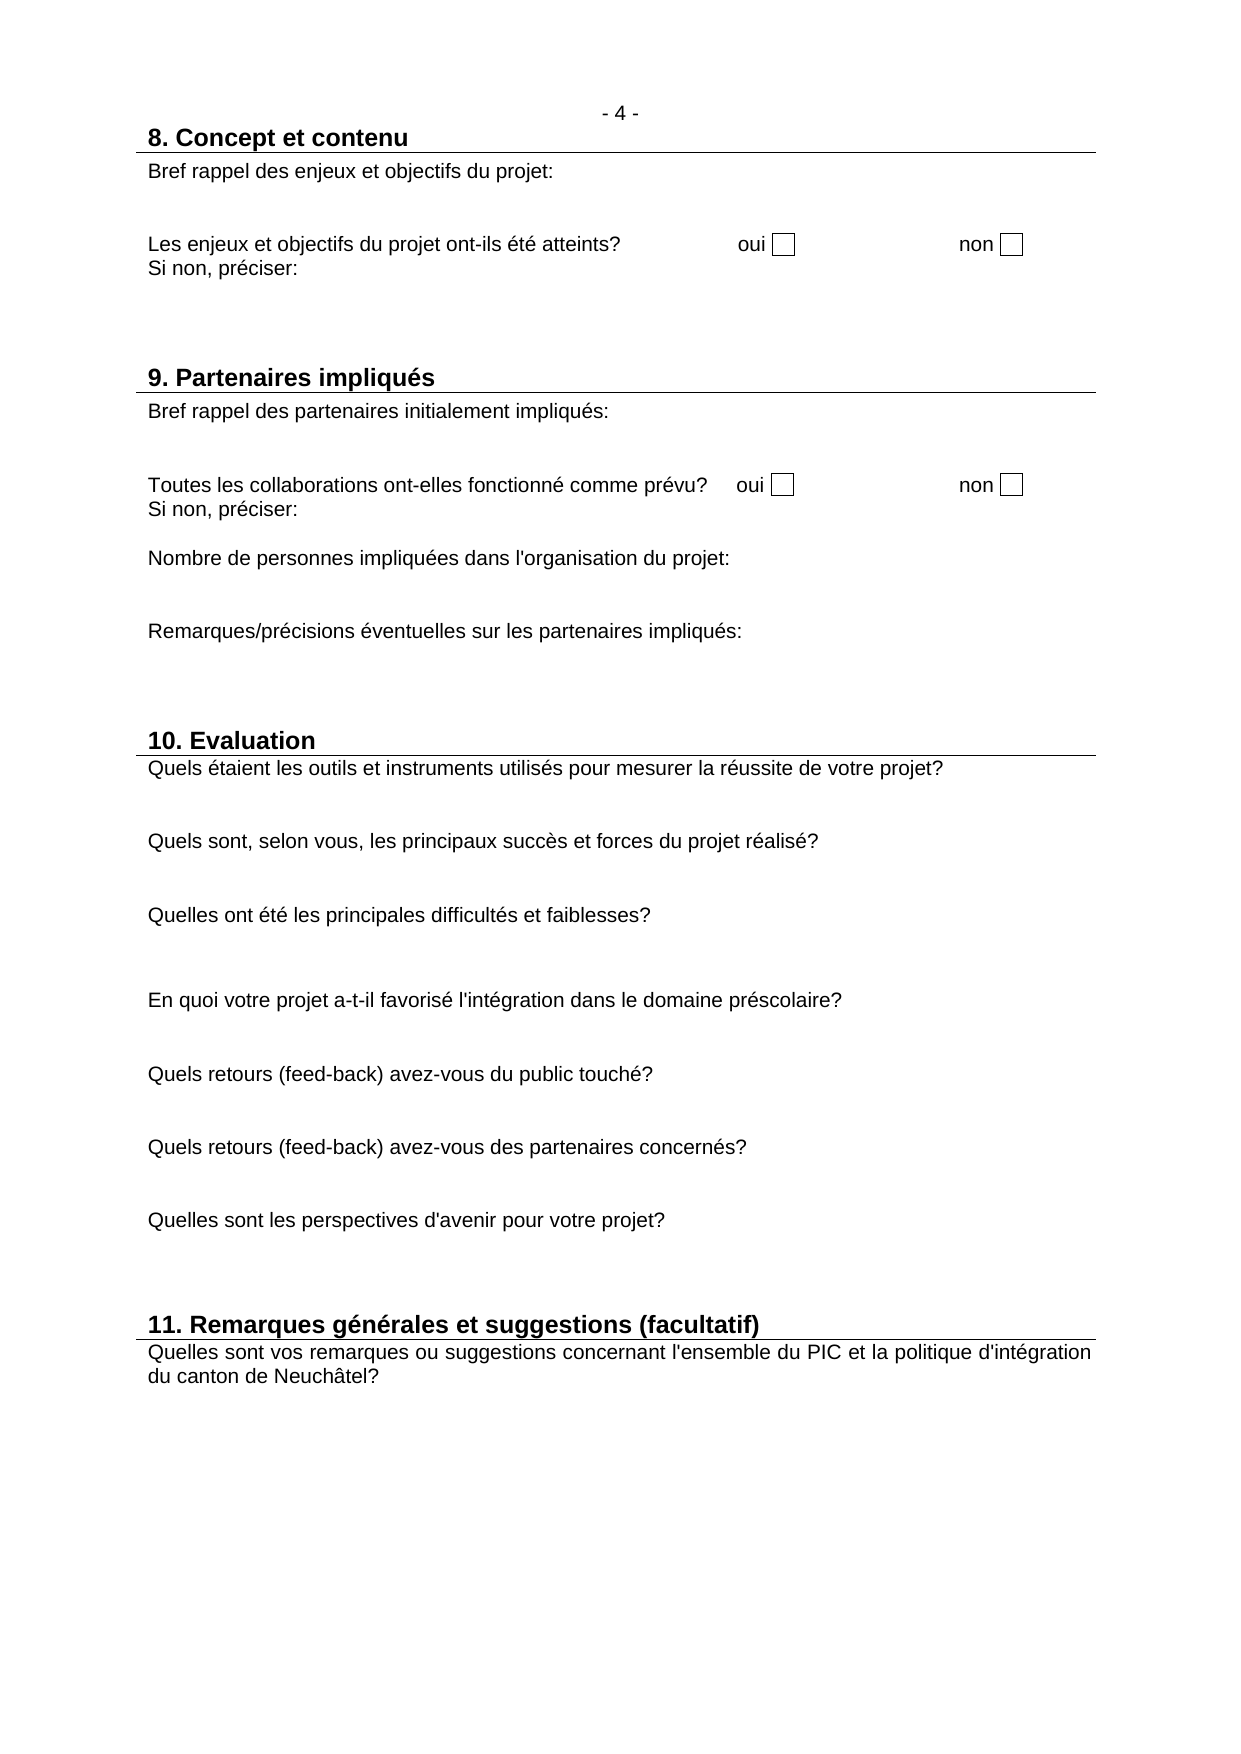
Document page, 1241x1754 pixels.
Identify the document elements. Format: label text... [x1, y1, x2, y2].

text Quelles sont les perspectives d'avenir pour votre projet? [148, 1208, 1092, 1232]
text Quels retours (feed-back) avez-vous des partenaires concernés? [148, 1135, 1092, 1159]
text Bref rappel des partenaires initialement impliqués: [148, 399, 1092, 423]
table_header 9. Partenaires impliqués [136, 363, 1096, 392]
text Quelles sont vos remarques ou suggestions concernant l'ensemble du PIC et la politique d'intégration du canton de Neuchâtel? [148, 1340, 1092, 1388]
text Remarques/précisions éventuelles sur les partenaires impliqués: [148, 619, 1092, 643]
text Si non, préciser: [148, 496, 1092, 520]
text Nombre de personnes impliquées dans l'organisation du projet: [148, 546, 1092, 570]
text Quelles ont été les principales difficultés et faiblesses? [148, 902, 1092, 926]
table_header 11. Remarques générales et suggestions (facultatif) [136, 1310, 1096, 1339]
text Bref rappel des enjeux et objectifs du projet: [148, 159, 1092, 183]
text Toutes les collaborations ont-elles fonctionné comme prévu? oui non [148, 472, 1092, 496]
text En quoi votre projet a-t-il favorisé l'intégration dans le domaine préscolaire? [148, 988, 1092, 1012]
text Quels étaient les outils et instruments utilisés pour mesurer la réussite de votre projet? [148, 756, 1092, 780]
table_header 10. Evaluation [136, 726, 1096, 755]
table_header 8. Concept et contenu [136, 123, 1096, 152]
text Quels retours (feed-back) avez-vous du public touché? [148, 1062, 1092, 1086]
text Si non, préciser: [148, 256, 1092, 280]
text Les enjeux et objectifs du projet ont-ils été atteints? oui non [148, 232, 1092, 256]
text Quels sont, selon vous, les principaux succès et forces du projet réalisé? [148, 829, 1092, 853]
